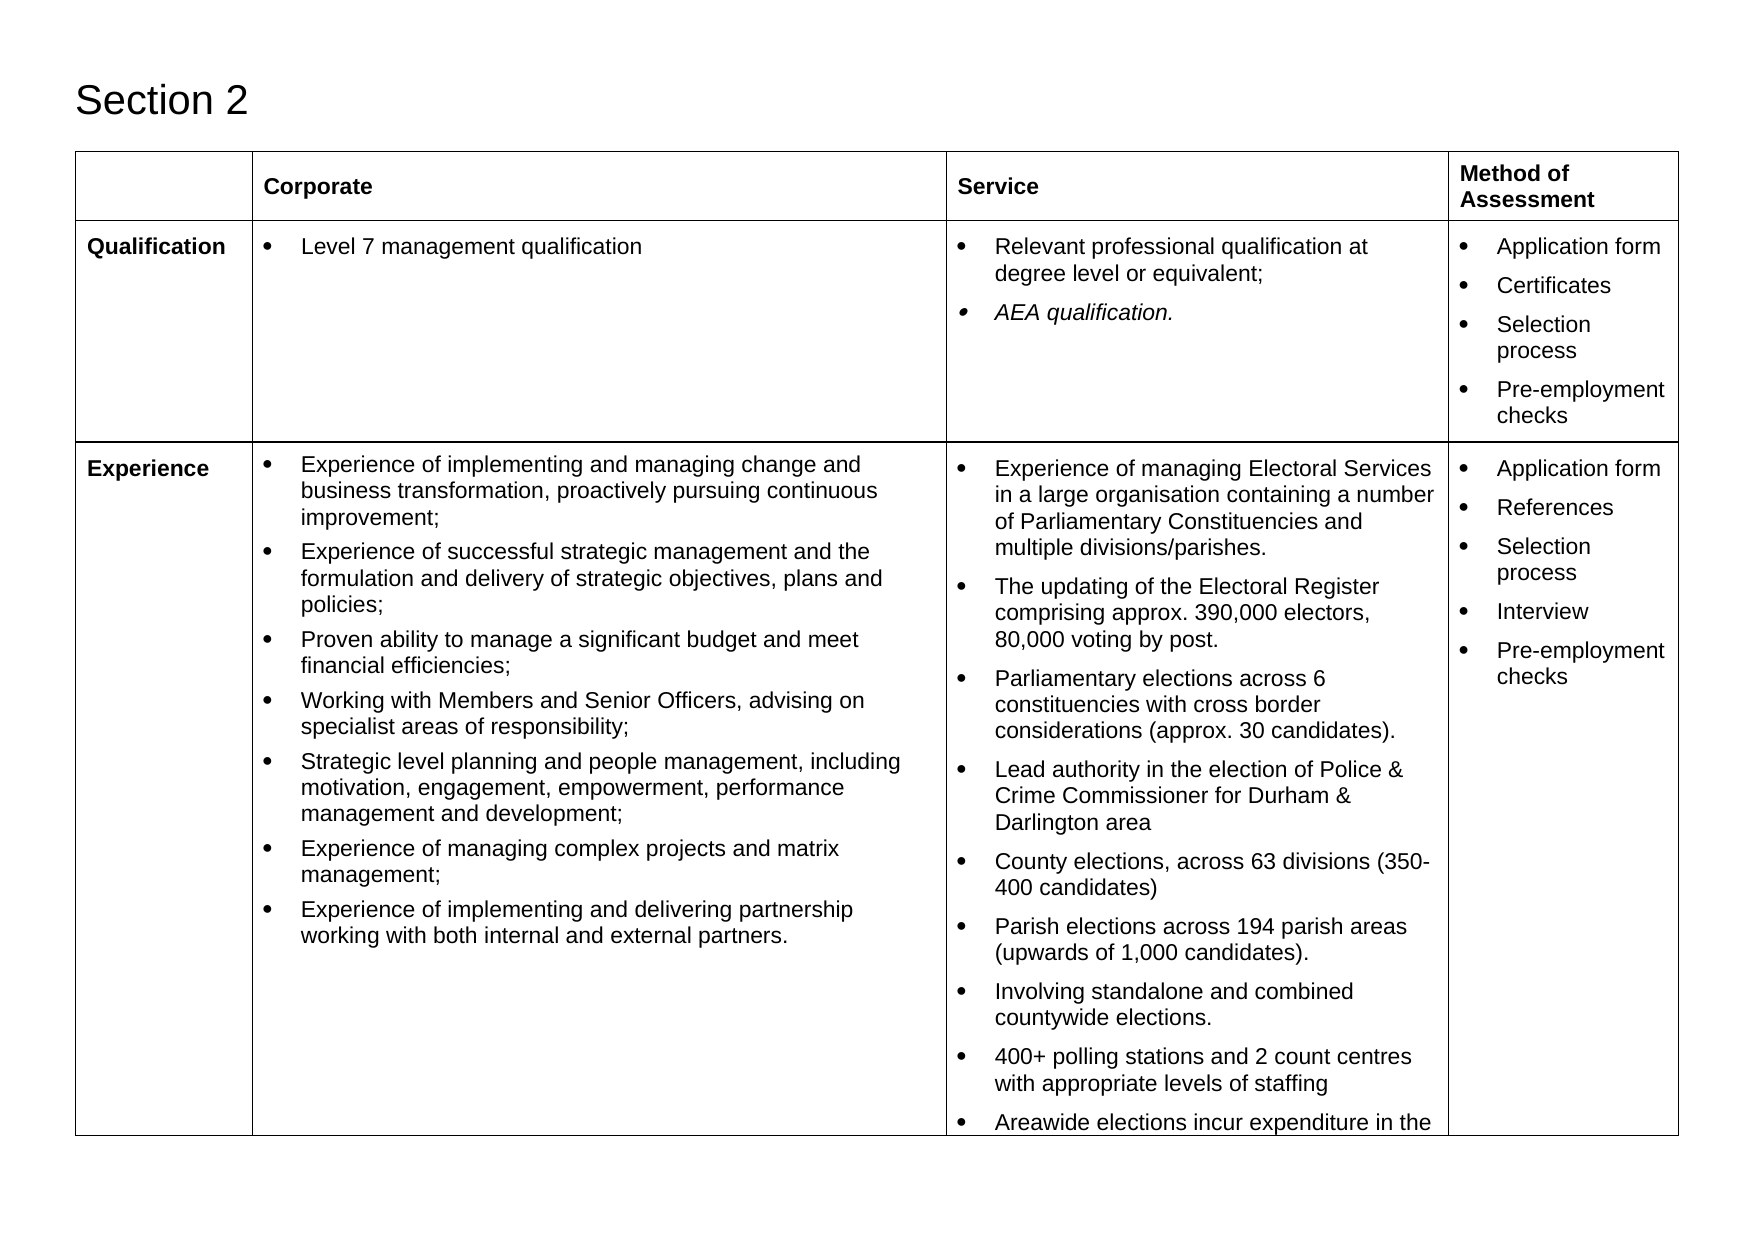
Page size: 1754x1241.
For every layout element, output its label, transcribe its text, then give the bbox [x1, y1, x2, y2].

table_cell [1449, 443, 1678, 1135]
table_cell Qualification [76, 221, 252, 441]
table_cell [253, 443, 946, 1135]
table_cell Application form Certificates Selection process Pre-employment checks [1449, 221, 1678, 441]
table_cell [947, 443, 1448, 1135]
table_header Corporate [253, 152, 946, 220]
table_cell Experience [76, 443, 252, 1135]
table_header [76, 152, 252, 220]
table_cell Relevant professional qualification at degree level or equivalent; AEA qualification. [947, 221, 1448, 441]
table_header Service [947, 152, 1448, 220]
table_header Method of Assessment [1449, 152, 1678, 220]
text Section 2 [75, 75, 1679, 123]
table_cell Level 7 management qualification [253, 221, 946, 441]
